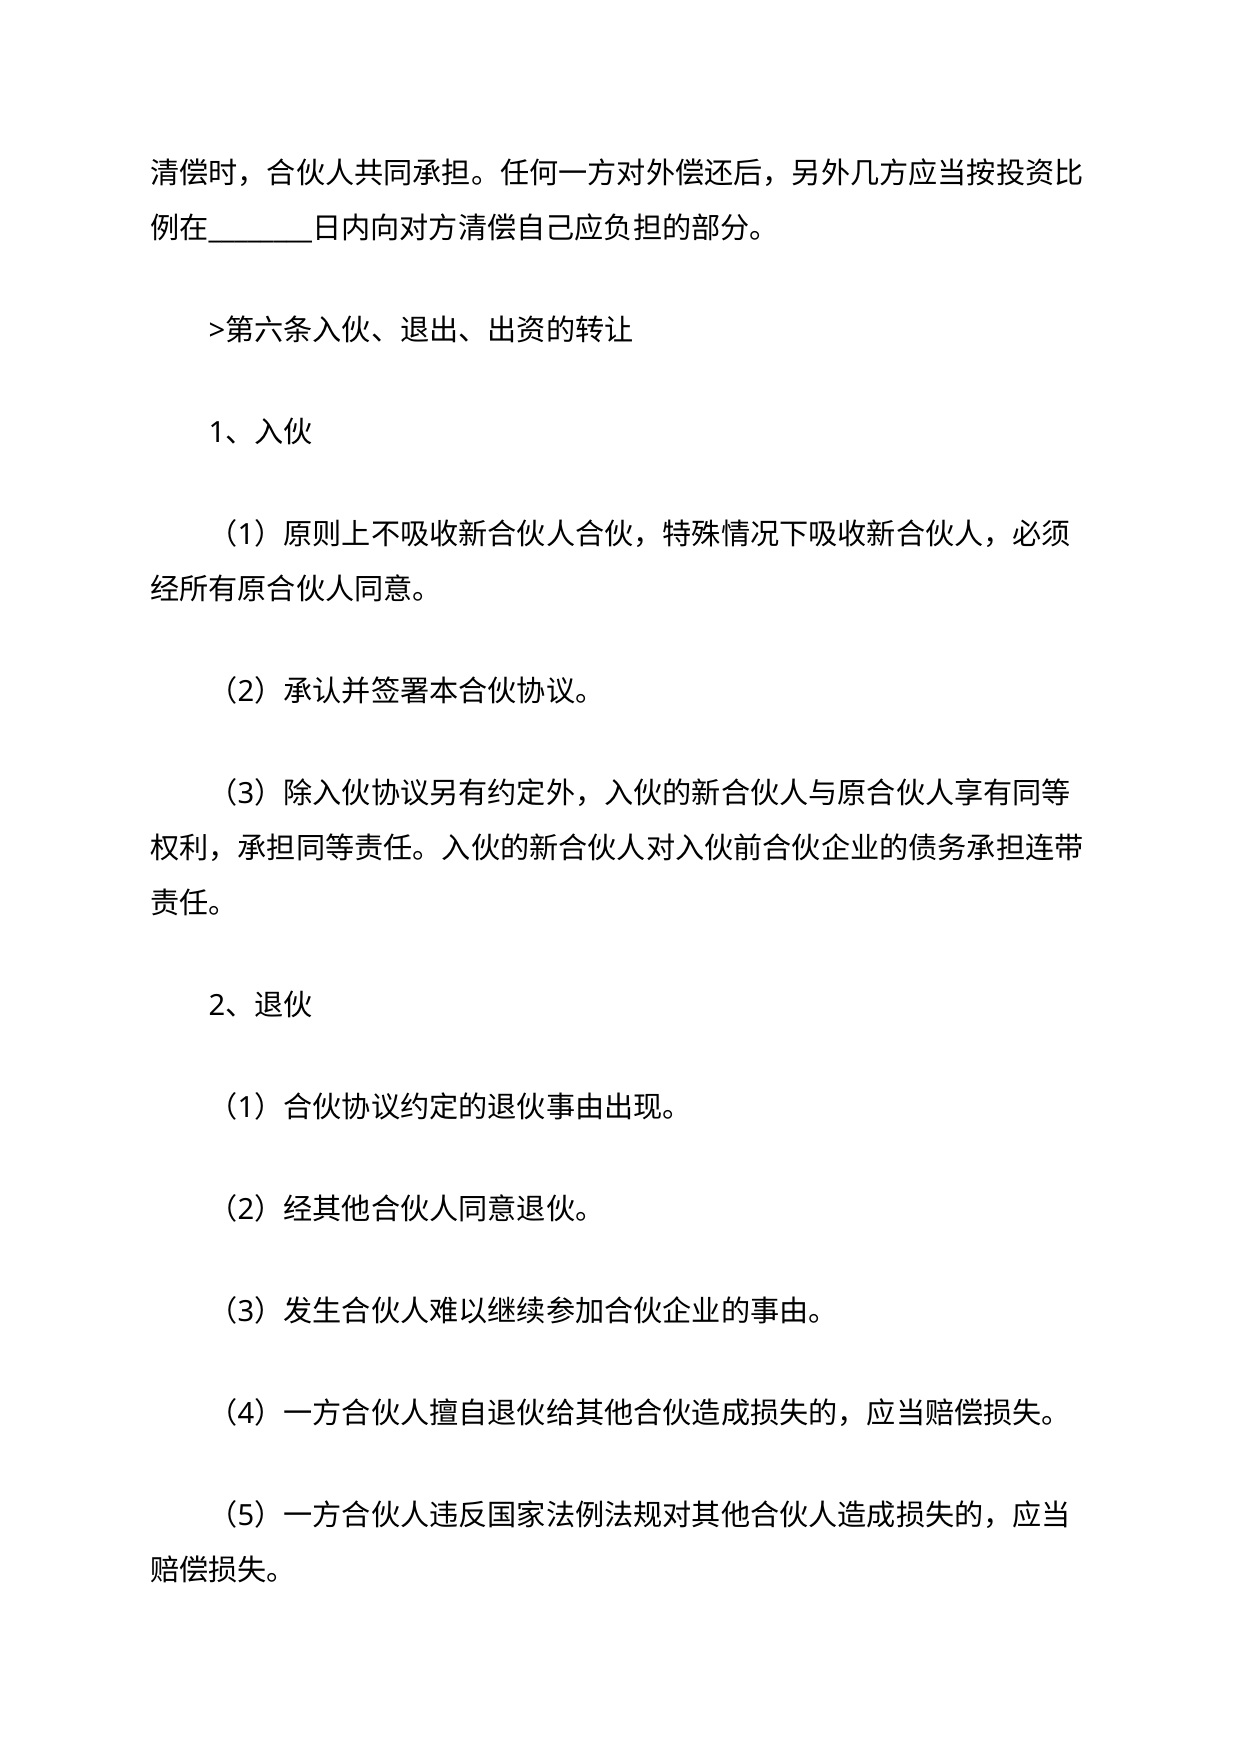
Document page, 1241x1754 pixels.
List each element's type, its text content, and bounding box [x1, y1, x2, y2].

text （4）一方合伙人擅自退伙给其他合伙造成损失的，应当赔偿损失。 [150, 1389, 1090, 1432]
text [150, 150, 1090, 247]
text （5）一方合伙人违反国家法例法规对其他合伙人造成损失的，应当赔偿损失。 [150, 1491, 1090, 1588]
text 2、退伙 [150, 981, 1090, 1024]
text （2）经其他合伙人同意退伙。 [150, 1185, 1090, 1228]
text 1、入伙 [150, 409, 1090, 451]
text （3）发生合伙人难以继续参加合伙企业的事由。 [150, 1287, 1090, 1329]
text （3）除入伙协议另有约定外，入伙的新合伙人与原合伙人享有同等权利，承担同等责任。入伙的新合伙人对入伙前合伙企业的债务承担连带责任。 [150, 769, 1090, 922]
text （1）原则上不吸收新合伙人合伙，特殊情况下吸收新合伙人，必须经所有原合伙人同意。 [150, 511, 1090, 608]
text （2）承认并签署本合伙协议。 [150, 668, 1090, 710]
text （1）合伙协议约定的退伙事由出现。 [150, 1083, 1090, 1126]
text >第六条入伙、退出、出资的转让 [150, 307, 1090, 349]
